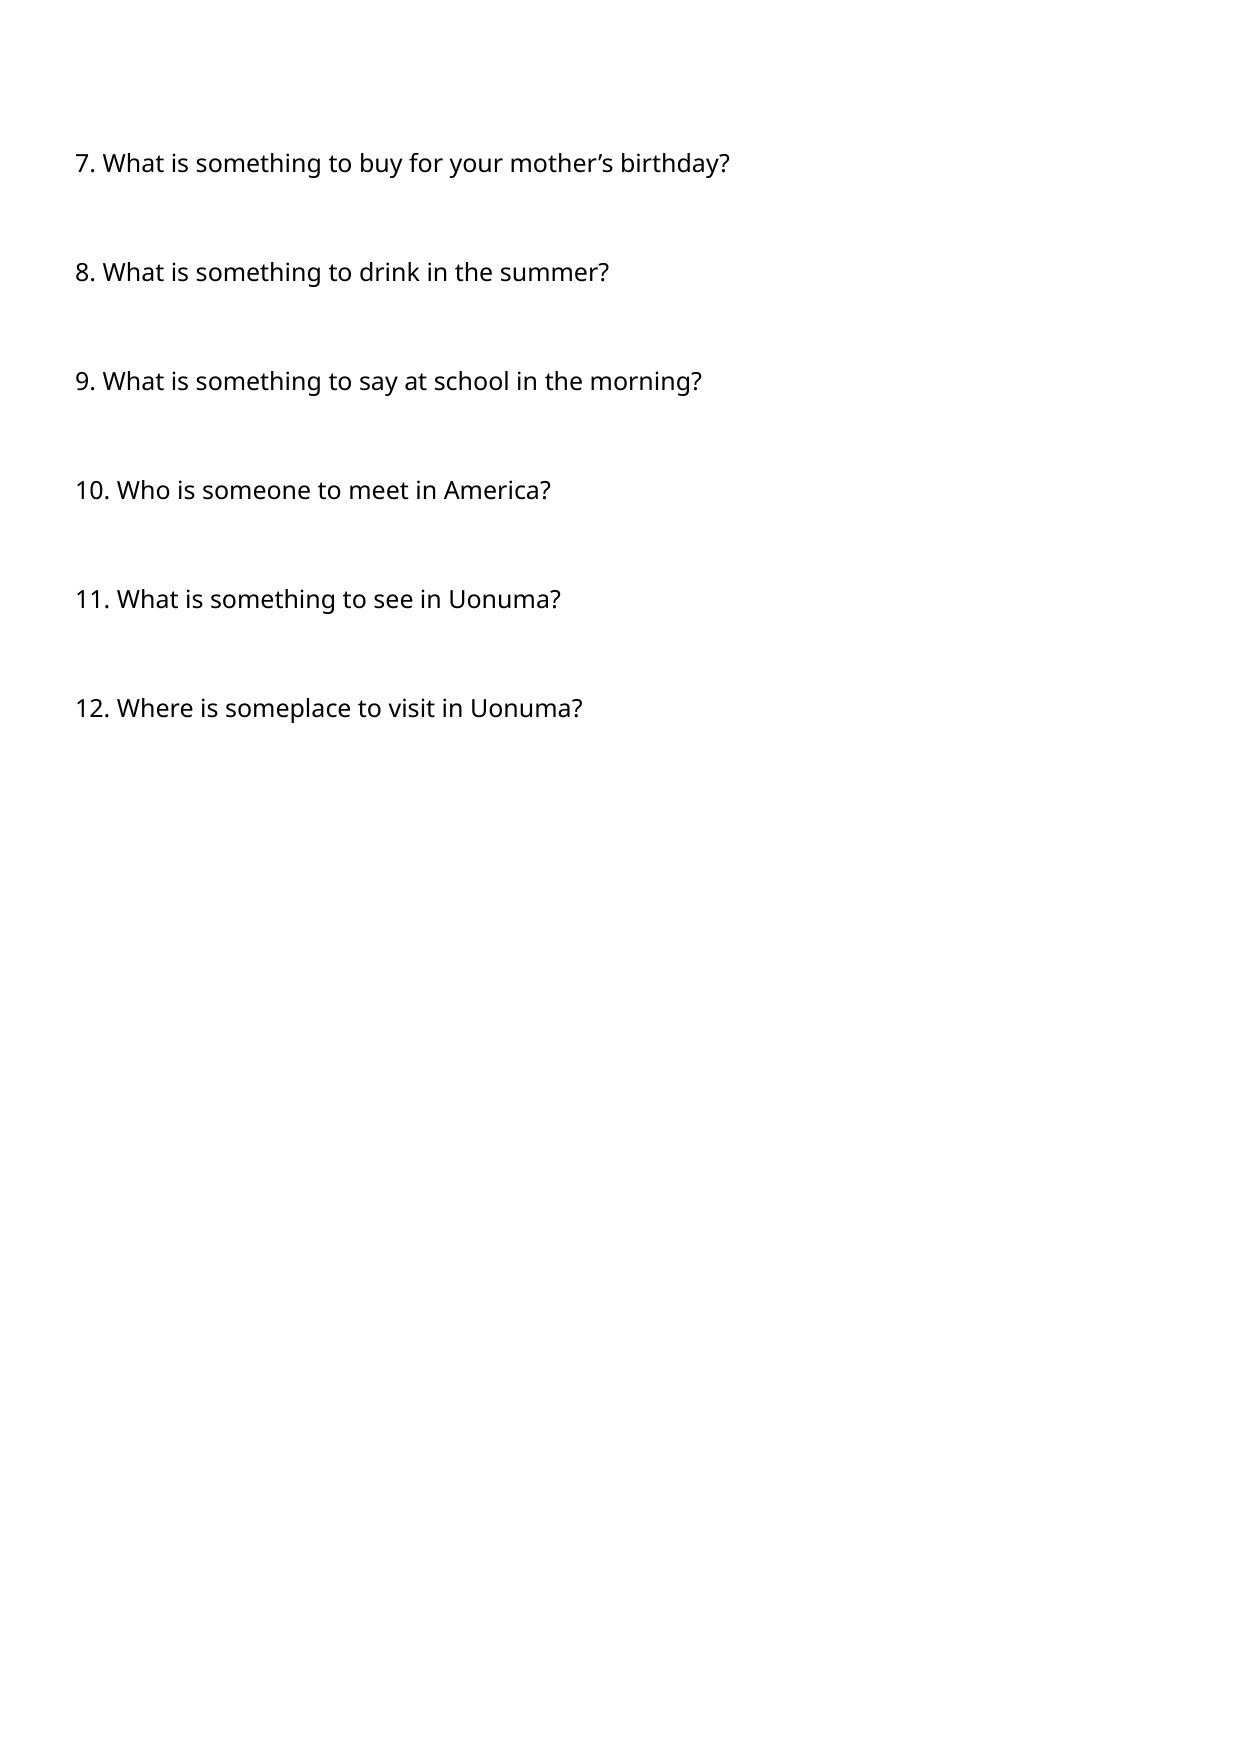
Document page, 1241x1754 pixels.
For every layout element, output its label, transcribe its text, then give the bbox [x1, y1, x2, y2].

text 8. What is something to drink in the summer? [75, 253, 1165, 290]
text 12. Where is someplace to visit in Uonuma? [75, 689, 1165, 726]
text 10. Who is someone to meet in America? [75, 471, 1165, 508]
text 7. What is something to buy for your mother’s birthday? [75, 144, 1165, 181]
text 11. What is something to see in Uonuma? [75, 580, 1165, 617]
text 9. What is something to say at school in the morning? [75, 362, 1165, 399]
